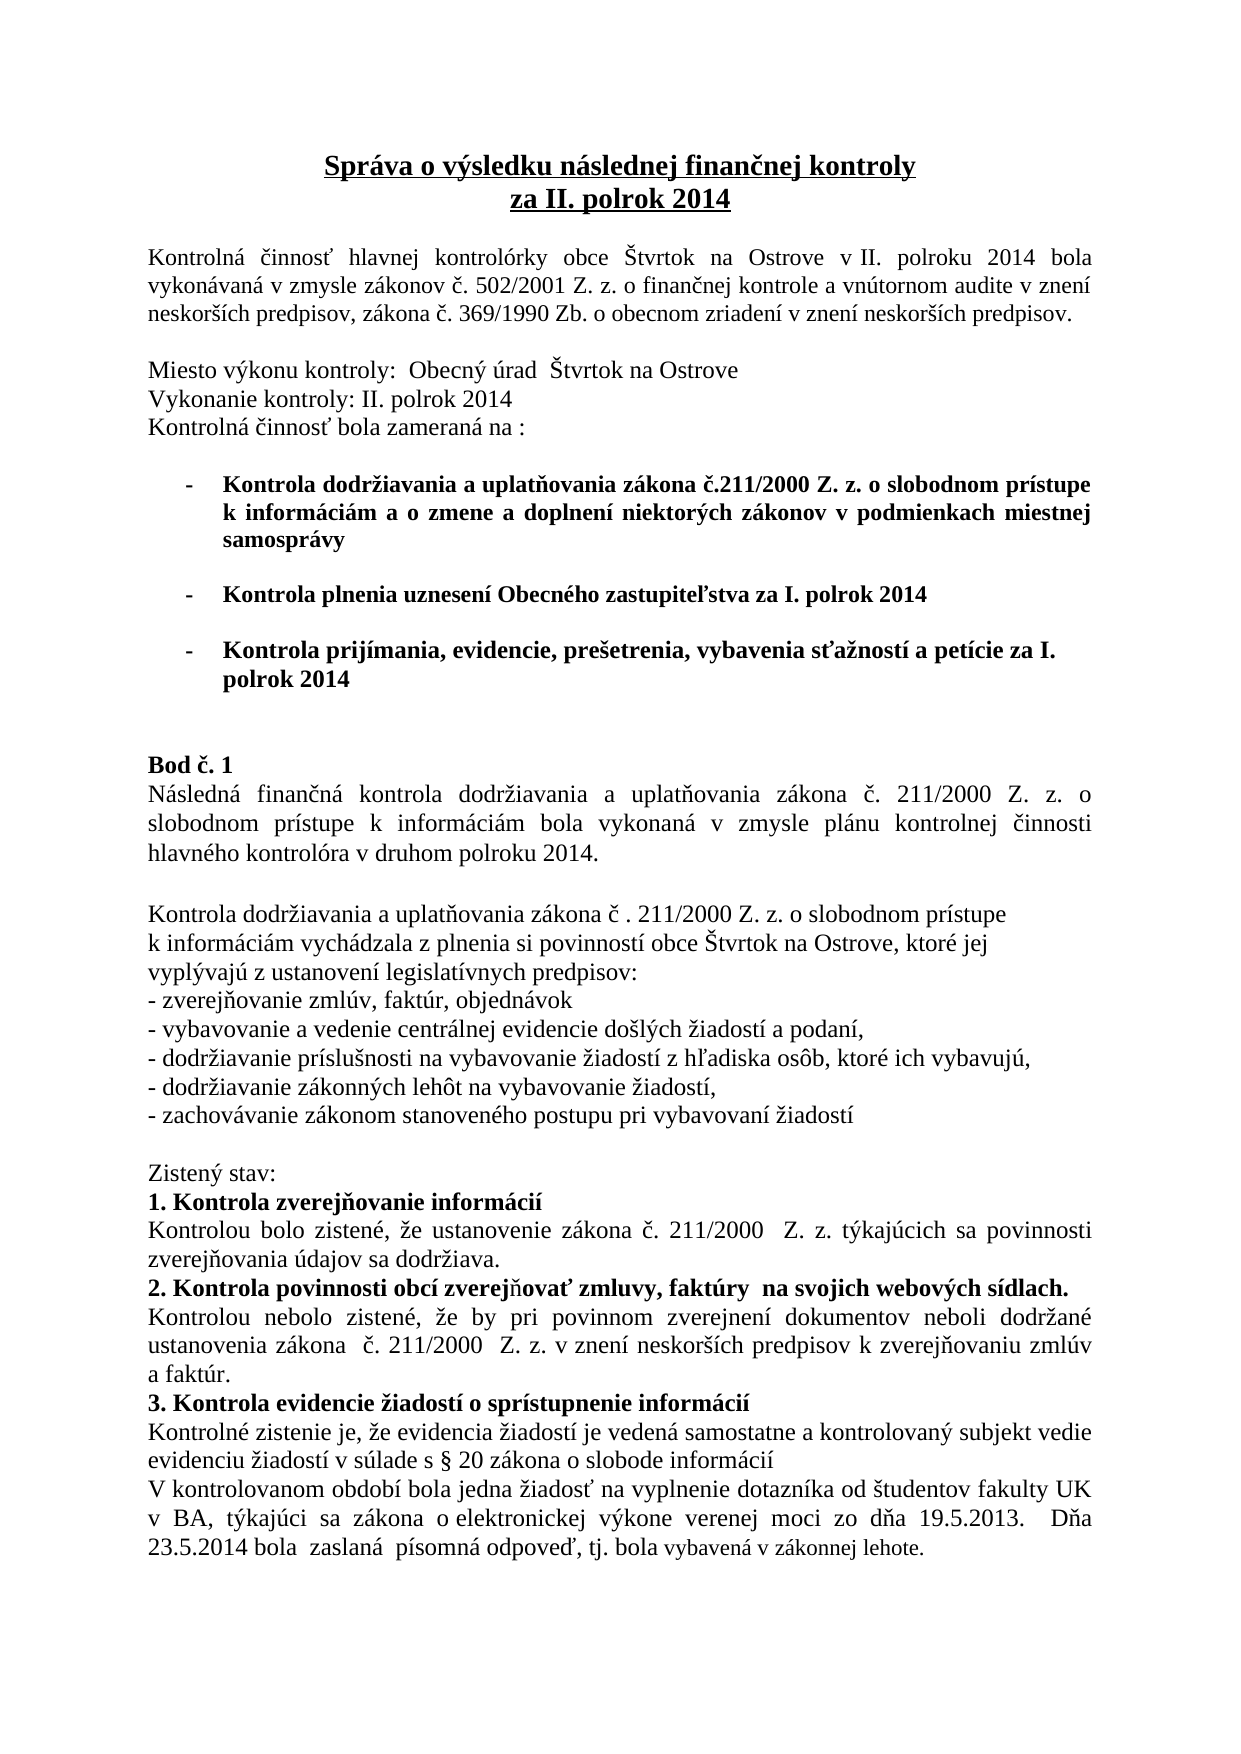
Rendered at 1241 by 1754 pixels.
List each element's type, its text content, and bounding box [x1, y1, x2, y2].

list Kontrola plnenia uznesení Obecného zastupiteľstva za I. polrok 2014 [185, 580, 1093, 608]
text Správa o výsledku následnej finančnej kontroly [148, 148, 1093, 181]
text - zachovávanie zákonom stanoveného postupu pri vybavovaní žiadostí [148, 1101, 1093, 1129]
text Kontrolná činnosť bola zameraná na : [148, 412, 1093, 441]
text Kontrolou bolo zistené, že ustanovenie zákona č. 211/2000 Z. z. týkajúcich sa povinnosti zverejňovania údajov sa dodržiava. [148, 1216, 1093, 1273]
text Miesto výkonu kontroly: Obecný úrad Štvrtok na Ostrove [148, 355, 1093, 384]
text Vykonanie kontroly: II. polrok 2014 [148, 384, 1093, 412]
text - vybavovanie a vedenie centrálnej evidencie došlých žiadostí a podaní, [148, 1014, 1093, 1043]
text 2. Kontrola povinnosti obcí zverejňovať zmluvy, faktúry na svojich webových sídlach. [148, 1273, 1093, 1302]
text - dodržiavanie príslušnosti na vybavovanie žiadostí z hľadiska osôb, ktoré ich vybavujú, [148, 1043, 1093, 1072]
text V kontrolovanom období bola jedna žiadosť na vyplnenie dotazníka od študentov fakulty UK v BA, týkajúci sa zákona o elektronickej výkone verenej moci zo dňa 19.5.2013. Dňa 23.5.2014 bola zaslaná písomná odpoveď, tj. bola vybavená v zákonnej lehote. [148, 1474, 1093, 1561]
text Kontrolné zistenie je, že evidencia žiadostí je vedená samostatne a kontrolovaný subjekt vedie evidenciu žiadostí v súlade s § 20 zákona o slobode informácií [148, 1417, 1093, 1474]
text Následná finančná kontrola dodržiavania a uplatňovania zákona č. 211/2000 Z. z. o slobodnom prístupe k informáciám bola vykonaná v zmysle plánu kontrolnej činnosti hlavného kontrolóra v druhom polroku 2014. [148, 779, 1093, 868]
text Kontrolou nebolo zistené, že by pri povinnom zverejnení dokumentov neboli dodržané ustanovenia zákona č. 211/2000 Z. z. v znení neskorších predpisov k zverejňovaniu zmlúv a faktúr. [148, 1302, 1093, 1388]
text Bod č. 1 [148, 751, 1093, 779]
text - dodržiavanie zákonných lehôt na vybavovanie žiadostí, [148, 1072, 1093, 1101]
text - zverejňovanie zmlúv, faktúr, objednávok [148, 986, 1093, 1014]
text 1. Kontrola zverejňovanie informácií [148, 1187, 1093, 1216]
text za II. polrok 2014 [148, 181, 1093, 215]
text Zistený stav: [148, 1158, 1093, 1187]
text Kontrola dodržiavania a uplatňovania zákona č . 211/2000 Z. z. o slobodnom prístupe k informáciám vychádzala z plnenia si povinností obce Štvrtok na Ostrove, ktoré jej vyplývajú z ustanovení legislatívnych predpisov: [148, 899, 1093, 986]
text Kontrolná činnosť hlavnej kontrolórky obce Štvrtok na Ostrove v II. polroku 2014 bola vykonávaná v zmysle zákonov č. 502/2001 Z. z. o finančnej kontrole a vnútornom audite v znení neskorších predpisov, zákona č. 369/1990 Zb. o obecnom zriadení v znení neskorších predpisov. [148, 243, 1093, 326]
list Kontrola dodržiavania a uplatňovania zákona č.211/2000 Z. z. o slobodnom prístupe k informáciám a o zmene a doplnení niektorých zákonov v podmienkach miestnej samosprávy [185, 470, 1093, 553]
list Kontrola prijímania, evidencie, prešetrenia, vybavenia sťažností a petície za I. polrok 2014 [185, 636, 1093, 693]
text 3. Kontrola evidencie žiadostí o sprístupnenie informácií [148, 1388, 1093, 1417]
